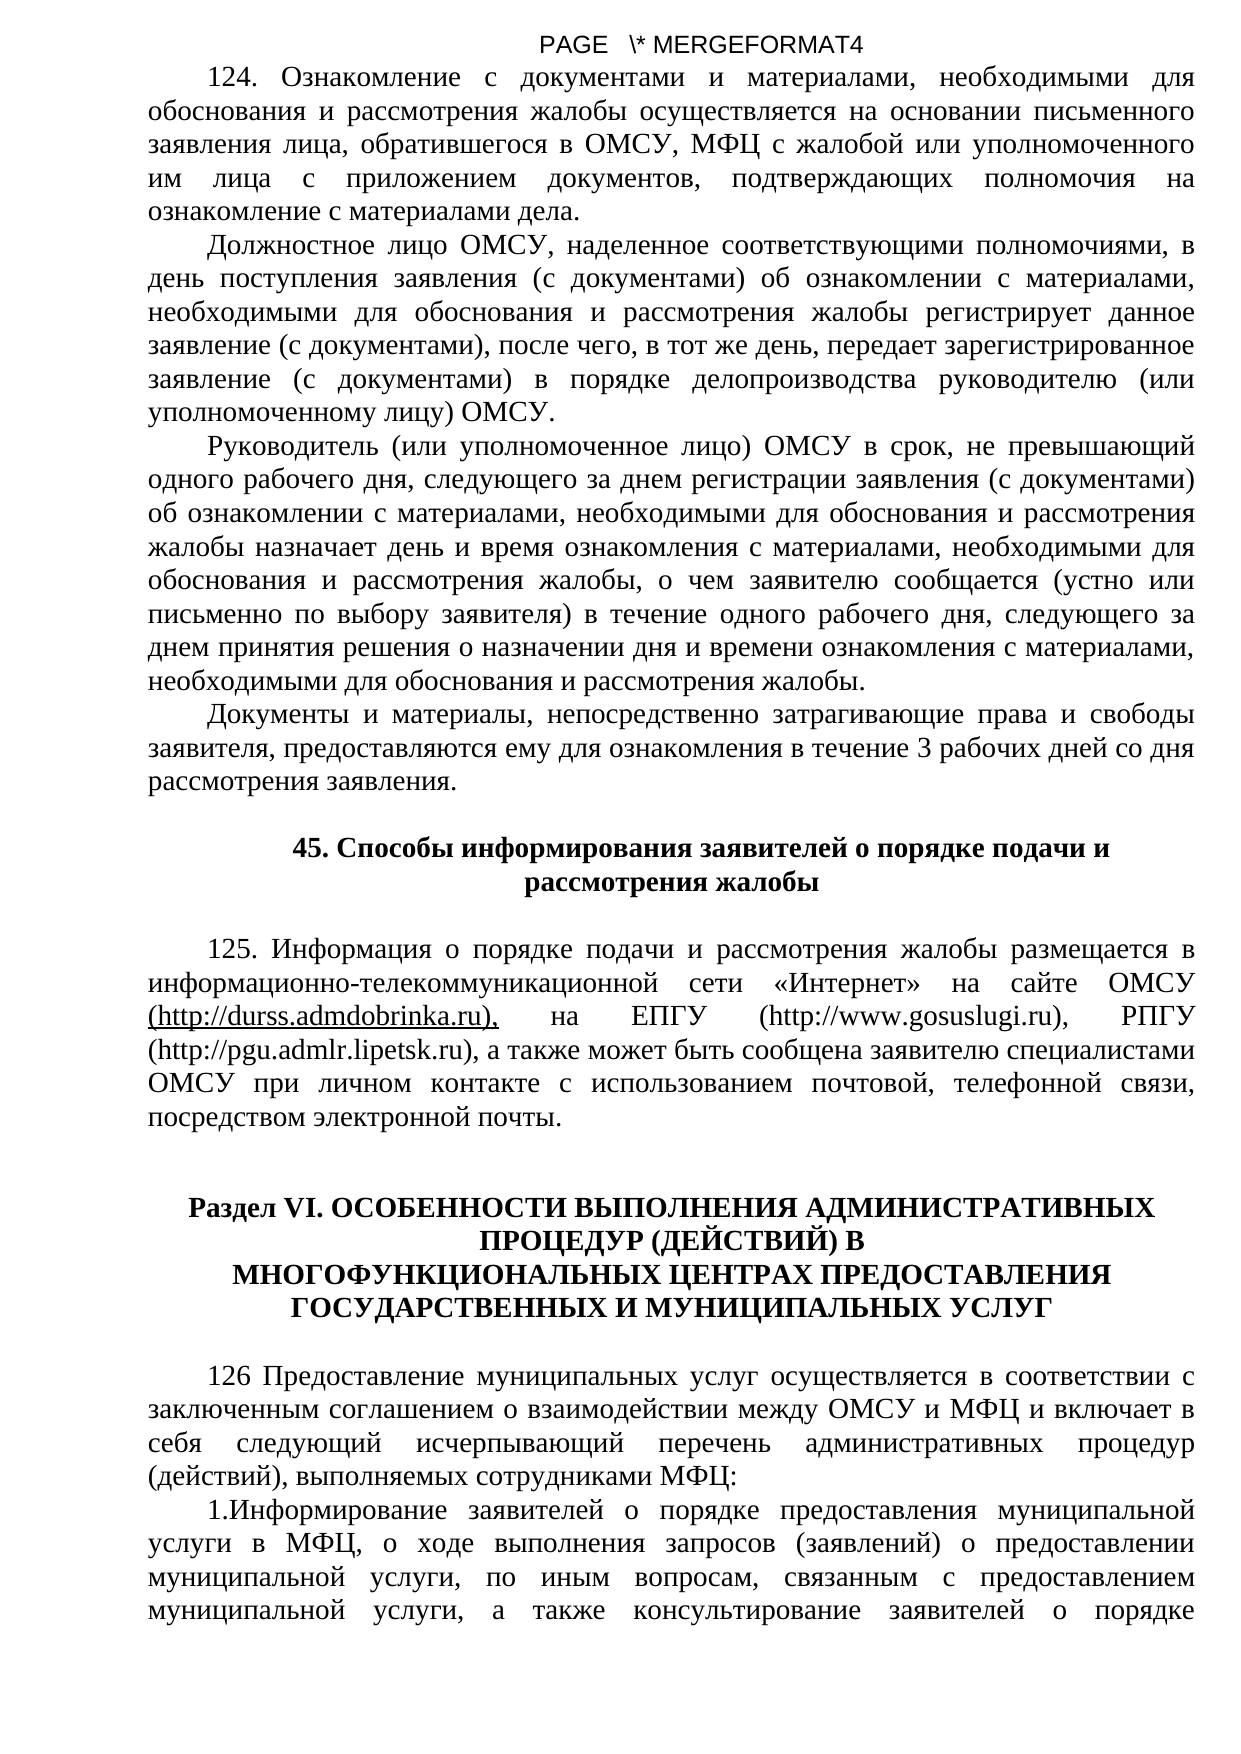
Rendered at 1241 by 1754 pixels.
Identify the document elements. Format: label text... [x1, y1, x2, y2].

text 45. Способы информирования заявителей о порядке подачи и рассмотрения жалобы [148, 831, 1196, 898]
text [148, 1492, 1196, 1626]
text Документы и материалы, непосредственно затрагивающие права и свободы заявителя, предоставляются ему для ознакомления в течение 3 рабочих дней со дня рассмотрения заявления. [148, 696, 1196, 797]
text Руководитель (или уполномоченное лицо) ОМСУ в срок, не превышающий одного рабочего дня, следующего за днем регистрации заявления (с документами) об ознакомлении с материалами, необходимыми для обоснования и рассмотрения жалобы назначает день и время ознакомления с материалами, необходимыми для обоснования и рассмотрения жалобы, о чем заявителю сообщается (устно или письменно по выбору заявителя) в течение одного рабочего дня, следующего за днем принятия решения о назначении дня и времени ознакомления с материалами, необходимыми для обоснования и рассмотрения жалобы. [148, 428, 1196, 696]
text МНОГОФУНКЦИОНАЛЬНЫХ ЦЕНТРАХ ПРЕДОСТАВЛЕНИЯ ГОСУДАРСТВЕННЫХ И МУНИЦИПАЛЬНЫХ УСЛУГ [148, 1257, 1196, 1324]
text 125. Информация о порядке подачи и рассмотрения жалобы размещается в информационно-телекоммуникационной сети «Интернет» на сайте ОМСУ (http://durss.admdobrinka.ru), на ЕПГУ (http://www.gosuslugi.ru), РПГУ (http://pgu.admlr.lipetsk.ru), а также может быть сообщена заявителю специалистами ОМСУ при личном контакте с использованием почтовой, телефонной связи, посредством электронной почты. [148, 931, 1196, 1132]
text 124. Ознакомление с документами и материалами, необходимыми для обоснования и рассмотрения жалобы осуществляется на основании письменного заявления лица, обратившегося в ОМСУ, МФЦ с жалобой или уполномоченного им лица с приложением документов, подтверждающих полномочия на ознакомление с материалами дела. [148, 59, 1196, 227]
text Раздел VI. ОСОБЕННОСТИ ВЫПОЛНЕНИЯ АДМИНИСТРАТИВНЫХ ПРОЦЕДУР (ДЕЙСТВИЙ) В [148, 1190, 1196, 1257]
text Должностное лицо ОМСУ, наделенное соответствующими полномочиями, в день поступления заявления (с документами) об ознакомлении с материалами, необходимыми для обоснования и рассмотрения жалобы регистрирует данное заявление (с документами), после чего, в тот же день, передает зарегистрированное заявление (с документами) в порядке делопроизводства руководителю (или уполномоченному лицу) ОМСУ. [148, 227, 1196, 428]
text 126 Предоставление муниципальных услуг осуществляется в соответствии с заключенным соглашением о взаимодействии между ОМСУ и МФЦ и включает в себя следующий исчерпывающий перечень административных процедур (действий), выполняемых сотрудниками МФЦ: [148, 1358, 1196, 1492]
